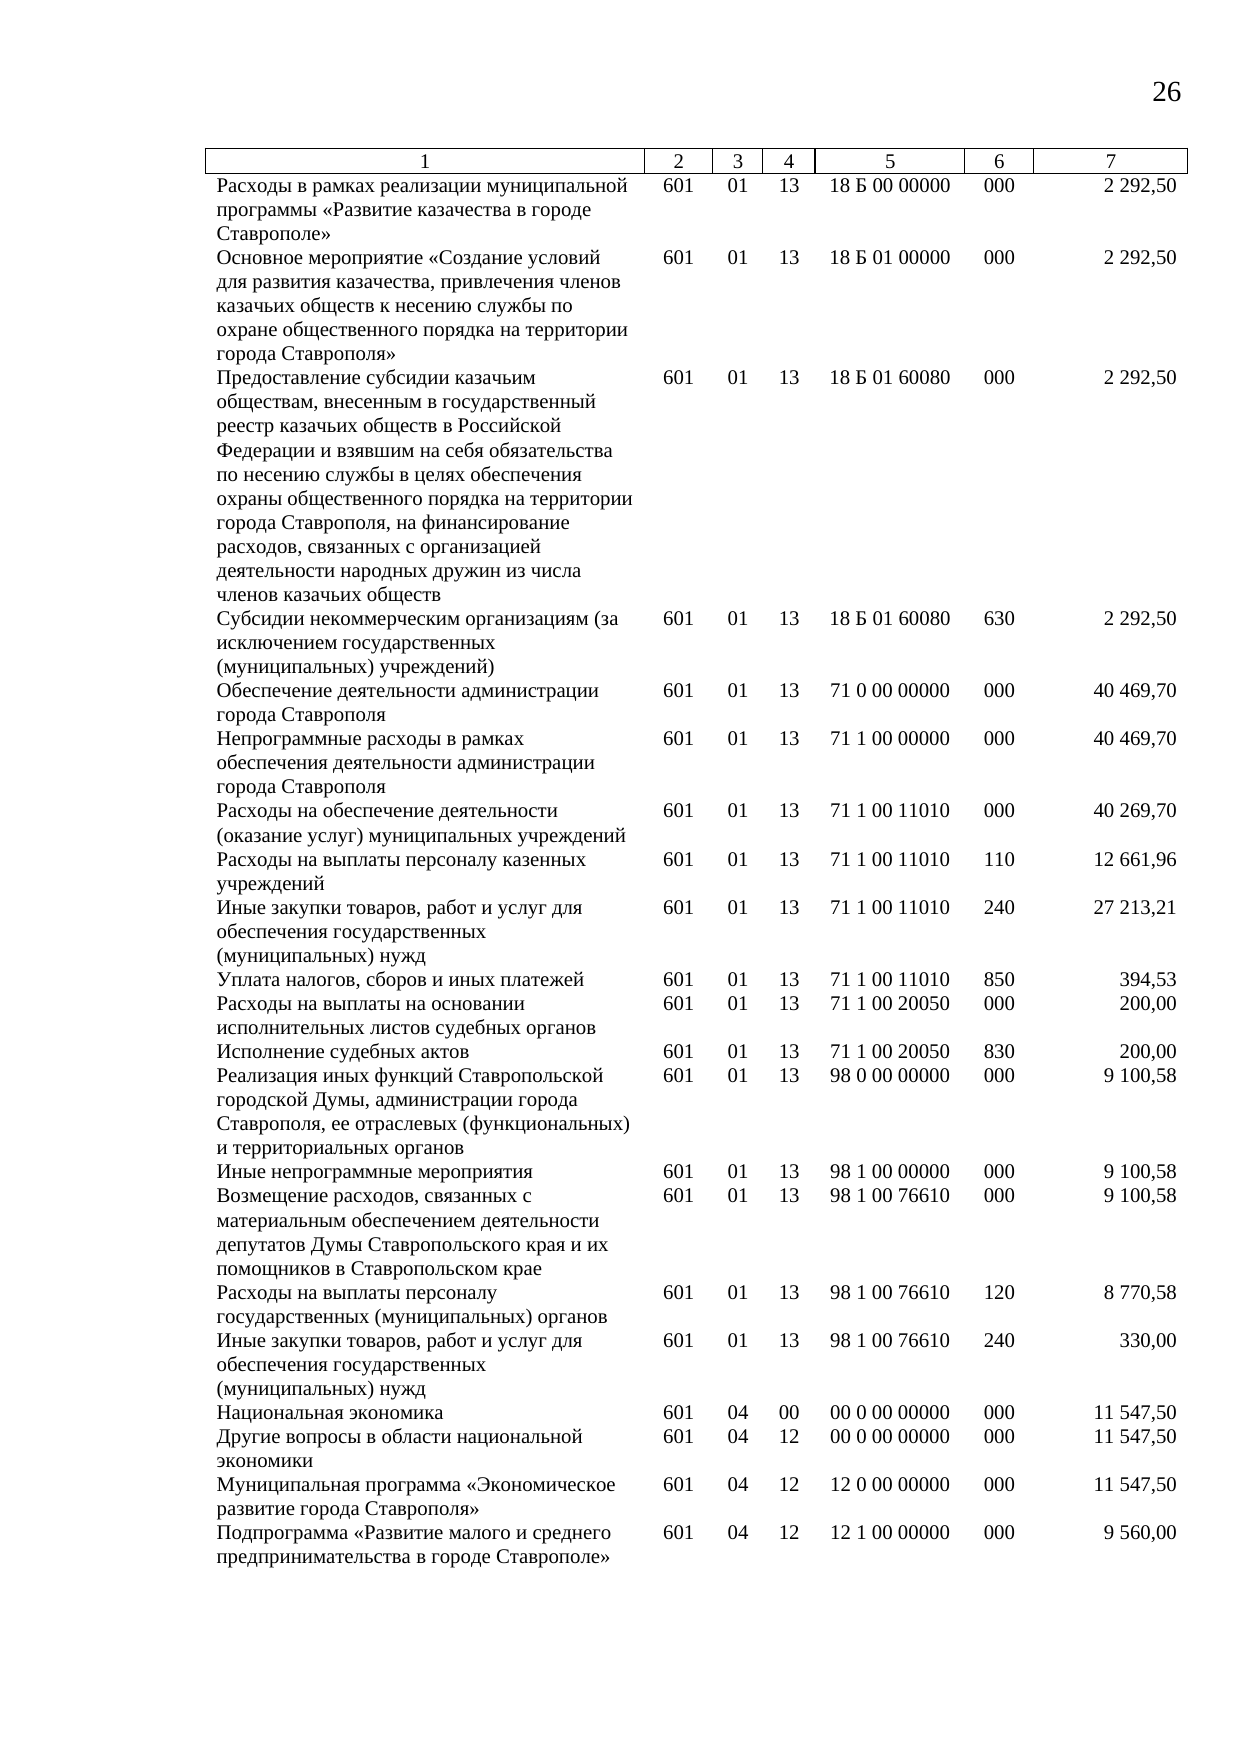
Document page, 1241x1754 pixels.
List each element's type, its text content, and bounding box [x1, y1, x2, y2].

table_cell 18 Б 01 00000 [815, 245, 965, 365]
table_cell 98 1 00 76610 [815, 1184, 965, 1280]
table_cell 2 292,50 [1034, 606, 1188, 678]
table_cell 01 [713, 1280, 763, 1328]
table_header 2 [645, 149, 712, 173]
table_cell Иные закупки товаров, работ и услуг для обеспечения государственных (муниципальных) нужд [205, 895, 644, 967]
table_cell Исполнение судебных актов [205, 1039, 644, 1063]
table_cell 71 1 00 11010 [815, 895, 965, 967]
table_cell 13 [763, 1159, 815, 1183]
table_cell 9 560,00 [1034, 1520, 1188, 1568]
table_cell 601 [644, 1039, 713, 1063]
table_cell 01 [713, 245, 763, 365]
table_cell 850 [965, 967, 1033, 991]
table_cell Реализация иных функций Ставропольской городской Думы, администрации города Ставрополя, ее отраслевых (функциональных) и территориальных органов [205, 1063, 644, 1159]
table_cell 000 [965, 1400, 1033, 1424]
table_cell 601 [644, 245, 713, 365]
table_cell 00 [763, 1400, 815, 1424]
table_cell 601 [644, 606, 713, 678]
table_cell 000 [965, 1159, 1033, 1183]
table_cell 13 [763, 847, 815, 895]
table_cell 601 [644, 726, 713, 798]
table_cell 71 1 00 00000 [815, 726, 965, 798]
table_cell 13 [763, 799, 815, 847]
table_cell Расходы на обеспечение деятельности (оказание услуг) муниципальных учреждений [205, 799, 644, 847]
table_cell 120 [965, 1280, 1033, 1328]
table_cell 04 [713, 1520, 763, 1568]
table_cell 71 0 00 00000 [815, 678, 965, 726]
table_cell 601 [644, 967, 713, 991]
table_cell Непрограммные расходы в рамках обеспечения деятельности администрации города Ставрополя [205, 726, 644, 798]
table_cell 12 [763, 1424, 815, 1472]
table_cell 2 292,50 [1034, 245, 1188, 365]
table_cell 98 1 00 00000 [815, 1159, 965, 1183]
table_cell Субсидии некоммерческим организациям (за исключением государственных (муниципальных) учреждений) [205, 606, 644, 678]
table_cell 601 [644, 1400, 713, 1424]
table_cell 98 0 00 00000 [815, 1063, 965, 1159]
table_cell 000 [965, 799, 1033, 847]
table_cell 40 469,70 [1034, 726, 1188, 798]
table_cell 71 1 00 11010 [815, 967, 965, 991]
table_cell 12 0 00 00000 [815, 1472, 965, 1520]
table_cell 01 [713, 799, 763, 847]
table_cell 9 100,58 [1034, 1063, 1188, 1159]
table_cell 2 292,50 [1034, 365, 1188, 606]
table_cell 00 0 00 00000 [815, 1400, 965, 1424]
table_cell 601 [644, 1472, 713, 1520]
table_cell 98 1 00 76610 [815, 1280, 965, 1328]
table_cell 8 770,58 [1034, 1280, 1188, 1328]
table_cell 01 [713, 1039, 763, 1063]
table_cell 601 [644, 1184, 713, 1280]
table_header 5 [816, 149, 964, 173]
table_cell 000 [965, 1520, 1033, 1568]
table_cell 601 [644, 1424, 713, 1472]
table_cell 13 [763, 1063, 815, 1159]
table_cell 000 [965, 1184, 1033, 1280]
table_cell 98 1 00 76610 [815, 1328, 965, 1400]
table_cell 13 [763, 365, 815, 606]
table_cell 01 [713, 967, 763, 991]
table_cell 601 [644, 1159, 713, 1183]
table_cell 12 [763, 1520, 815, 1568]
table_cell 13 [763, 245, 815, 365]
table_cell 01 [713, 895, 763, 967]
table_cell 601 [644, 991, 713, 1039]
table_cell 000 [965, 365, 1033, 606]
table_cell Основное мероприятие «Создание условий для развития казачества, привлечения членов казачьих обществ к несению службы по охране общественного порядка на территории города Ставрополя» [205, 245, 644, 365]
table_cell 601 [644, 847, 713, 895]
table_cell Обеспечение деятельности администрации города Ставрополя [205, 678, 644, 726]
table_cell Расходы на выплаты персоналу казенных учреждений [205, 847, 644, 895]
table_cell 04 [713, 1472, 763, 1520]
table_cell 01 [713, 678, 763, 726]
table_cell 2 292,50 [1034, 174, 1188, 245]
table_cell 394,53 [1034, 967, 1188, 991]
table_cell 12 1 00 00000 [815, 1520, 965, 1568]
table_header 7 [1034, 149, 1187, 173]
table_cell 240 [965, 895, 1033, 967]
table_cell 601 [644, 799, 713, 847]
table_cell Национальная экономика [205, 1400, 644, 1424]
table_cell 13 [763, 606, 815, 678]
table_cell 601 [644, 1520, 713, 1568]
table_cell Расходы на выплаты на основании исполнительных листов судебных органов [205, 991, 644, 1039]
table_cell Другие вопросы в области национальной экономики [205, 1424, 644, 1472]
table_cell 11 547,50 [1034, 1472, 1188, 1520]
table_cell Подпрограмма «Развитие малого и среднего предпринимательства в городе Ставрополе» [205, 1520, 644, 1568]
table_cell Муниципальная программа «Экономическое развитие города Ставрополя» [205, 1472, 644, 1520]
table_cell 000 [965, 1063, 1033, 1159]
table_cell 000 [965, 245, 1033, 365]
table_cell 601 [644, 174, 713, 245]
table_cell 13 [763, 991, 815, 1039]
table_cell 01 [713, 1063, 763, 1159]
table_cell 01 [713, 174, 763, 245]
table_cell 601 [644, 1328, 713, 1400]
table_cell 13 [763, 678, 815, 726]
table_cell 40 269,70 [1034, 799, 1188, 847]
table_cell 71 1 00 11010 [815, 847, 965, 895]
table_cell 18 Б 01 60080 [815, 606, 965, 678]
table_cell 9 100,58 [1034, 1184, 1188, 1280]
table_cell 13 [763, 1280, 815, 1328]
table_cell 01 [713, 1184, 763, 1280]
table_cell 13 [763, 967, 815, 991]
table_cell 830 [965, 1039, 1033, 1063]
table_cell 000 [965, 174, 1033, 245]
table_cell 630 [965, 606, 1033, 678]
table_cell 01 [713, 365, 763, 606]
table_cell 000 [965, 1424, 1033, 1472]
table_cell 601 [644, 365, 713, 606]
table_cell 01 [713, 847, 763, 895]
table_cell Расходы на выплаты персоналу государственных (муниципальных) органов [205, 1280, 644, 1328]
table_cell 13 [763, 726, 815, 798]
table_cell 200,00 [1034, 1039, 1188, 1063]
table_cell 110 [965, 847, 1033, 895]
table_header 4 [763, 149, 814, 173]
table_cell Предоставление субсидии казачьим обществам, внесенным в государственный реестр казачьих обществ в Российской Федерации и взявшим на себя обязательства по несению службы в целях обеспечения охраны общественного порядка на территории города Ставрополя, на финансирование расходов, связанных с организацией деятельности народных дружин из числа членов казачьих обществ [205, 365, 644, 606]
table_cell 04 [713, 1424, 763, 1472]
table_cell 71 1 00 20050 [815, 1039, 965, 1063]
table_cell 01 [713, 1328, 763, 1400]
table_cell 12 [763, 1472, 815, 1520]
table_cell 240 [965, 1328, 1033, 1400]
table_cell 000 [965, 678, 1033, 726]
table_cell 18 Б 00 00000 [815, 174, 965, 245]
table_header 1 [206, 149, 644, 173]
table_cell Иные закупки товаров, работ и услуг для обеспечения государственных (муниципальных) нужд [205, 1328, 644, 1400]
table_cell 18 Б 01 60080 [815, 365, 965, 606]
table_header 6 [965, 149, 1033, 173]
table_cell 000 [965, 726, 1033, 798]
table_cell 11 547,50 [1034, 1400, 1188, 1424]
table_cell 601 [644, 1280, 713, 1328]
table_cell 40 469,70 [1034, 678, 1188, 726]
table_cell 01 [713, 991, 763, 1039]
table_cell 000 [965, 1472, 1033, 1520]
table_cell 01 [713, 1159, 763, 1183]
table_cell 11 547,50 [1034, 1424, 1188, 1472]
table_cell 601 [644, 1063, 713, 1159]
table_cell Иные непрограммные мероприятия [205, 1159, 644, 1183]
table_cell 13 [763, 1039, 815, 1063]
table_cell 601 [644, 895, 713, 967]
table_cell Уплата налогов, сборов и иных платежей [205, 967, 644, 991]
table_cell Возмещение расходов, связанных с материальным обеспечением деятельности депутатов Думы Ставропольского края и их помощников в Ставропольском крае [205, 1184, 644, 1280]
table_cell 71 1 00 20050 [815, 991, 965, 1039]
table_cell 01 [713, 606, 763, 678]
table_cell 200,00 [1034, 991, 1188, 1039]
table_cell 601 [644, 678, 713, 726]
table_cell 9 100,58 [1034, 1159, 1188, 1183]
table_cell 13 [763, 895, 815, 967]
table_cell 00 0 00 00000 [815, 1424, 965, 1472]
table_cell 13 [763, 174, 815, 245]
table_cell 12 661,96 [1034, 847, 1188, 895]
table_cell 27 213,21 [1034, 895, 1188, 967]
table_cell 13 [763, 1328, 815, 1400]
table_cell 04 [713, 1400, 763, 1424]
table_cell 01 [713, 726, 763, 798]
table_cell 000 [965, 991, 1033, 1039]
table_cell 71 1 00 11010 [815, 799, 965, 847]
table_cell Расходы в рамках реализации муниципальной программы «Развитие казачества в городе Ставрополе» [205, 174, 644, 245]
table_cell 13 [763, 1184, 815, 1280]
table_cell 330,00 [1034, 1328, 1188, 1400]
table_header 3 [713, 149, 762, 173]
